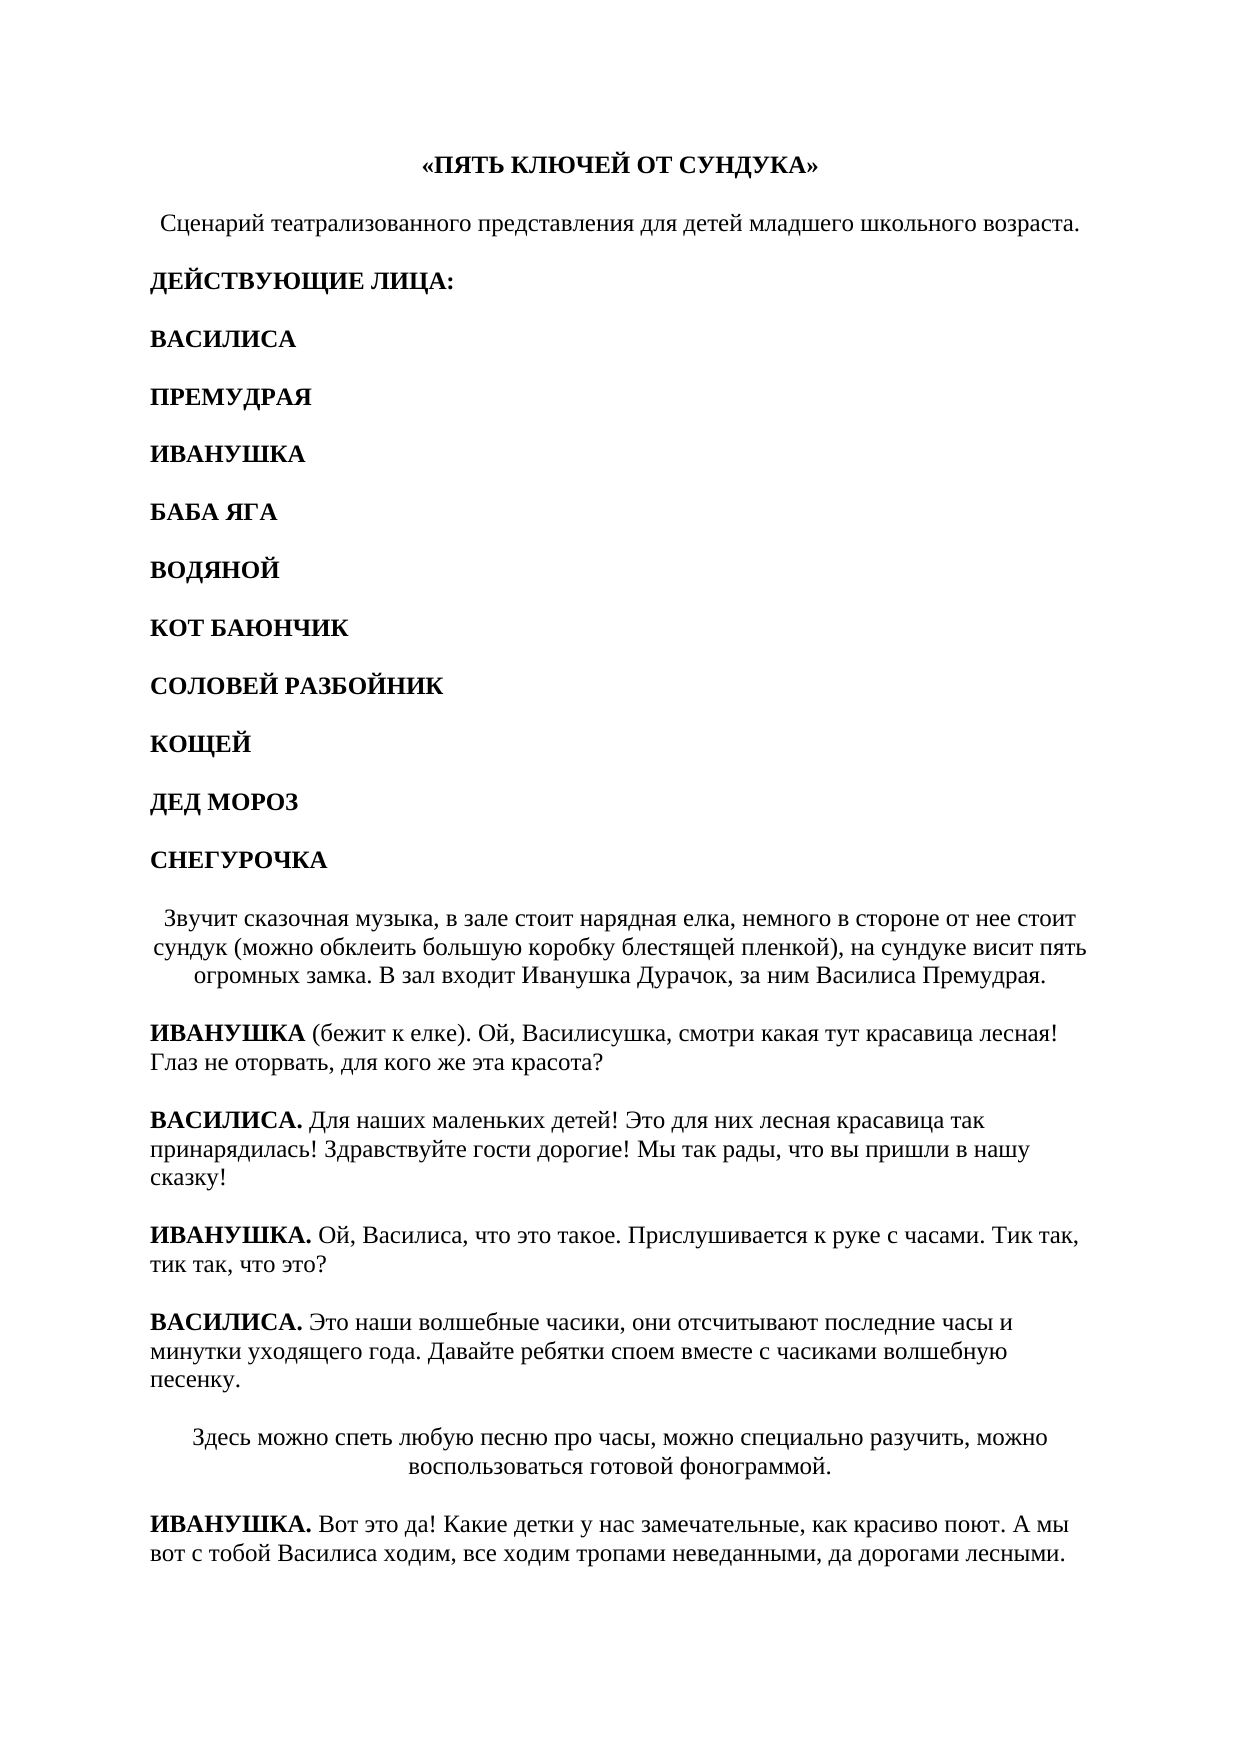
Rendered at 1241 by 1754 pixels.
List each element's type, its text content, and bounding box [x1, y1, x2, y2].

text СОЛОВЕЙ РАЗБОЙНИК [150, 671, 1090, 700]
text ИВАНУШКА. Вот это да! Какие детки у нас замечательные, как красиво поют. А мы вот с тобой Василиса ходим, все ходим тропами неведанными, да дорогами лесными. [150, 1509, 1090, 1567]
text ИВАНУШКА (бежит к елке). Ой, Василисушка, смотри какая тут красавица лесная! Глаз не оторвать, для кого же эта красота? [150, 1018, 1090, 1076]
text ПРЕМУДРАЯ [150, 382, 1090, 410]
text ВАСИЛИСА. Это наши волшебные часики, они отсчитывают последние часы и минутки уходящего года. Давайте ребятки споем вместе с часиками волшебную песенку. [150, 1307, 1090, 1393]
text «ПЯТЬ КЛЮЧЕЙ ОТ СУНДУКА» [150, 150, 1090, 179]
text ВАСИЛИСА. Для наших маленьких детей! Это для них лесная красавица так принарядилась! Здравствуйте гости дорогие! Мы так рады, что вы пришли в нашу сказку! [150, 1105, 1090, 1191]
text ВОДЯНОЙ [150, 555, 1090, 584]
text ДЕД МОРОЗ [150, 787, 1090, 816]
text БАБА ЯГА [150, 497, 1090, 526]
text Сценарий театрализованного представления для детей младшего школьного возраста. [150, 208, 1090, 237]
text КОТ БАЮНЧИК [150, 613, 1090, 642]
text Звучит сказочная музыка, в зале стоит нарядная елка, немного в стороне от нее стоит сундук (можно обклеить большую коробку блестящей пленкой), на сундуке висит пять огромных замка. В зал входит Иванушка Дурачок, за ним Василиса Премудрая. [150, 903, 1090, 989]
text ВАСИЛИСА [150, 324, 1090, 352]
text Здесь можно спеть любую песню про часы, можно специально разучить, можно воспользоваться готовой фонограммой. [150, 1422, 1090, 1480]
text СНЕГУРОЧКА [150, 845, 1090, 874]
text ДЕЙСТВУЮЩИЕ ЛИЦА: [150, 266, 1090, 294]
text ИВАНУШКА. Ой, Василиса, что это такое. Прислушивается к руке с часами. Тик так, тик так, что это? [150, 1220, 1090, 1278]
text ИВАНУШКА [150, 439, 1090, 468]
text КОЩЕЙ [150, 729, 1090, 758]
